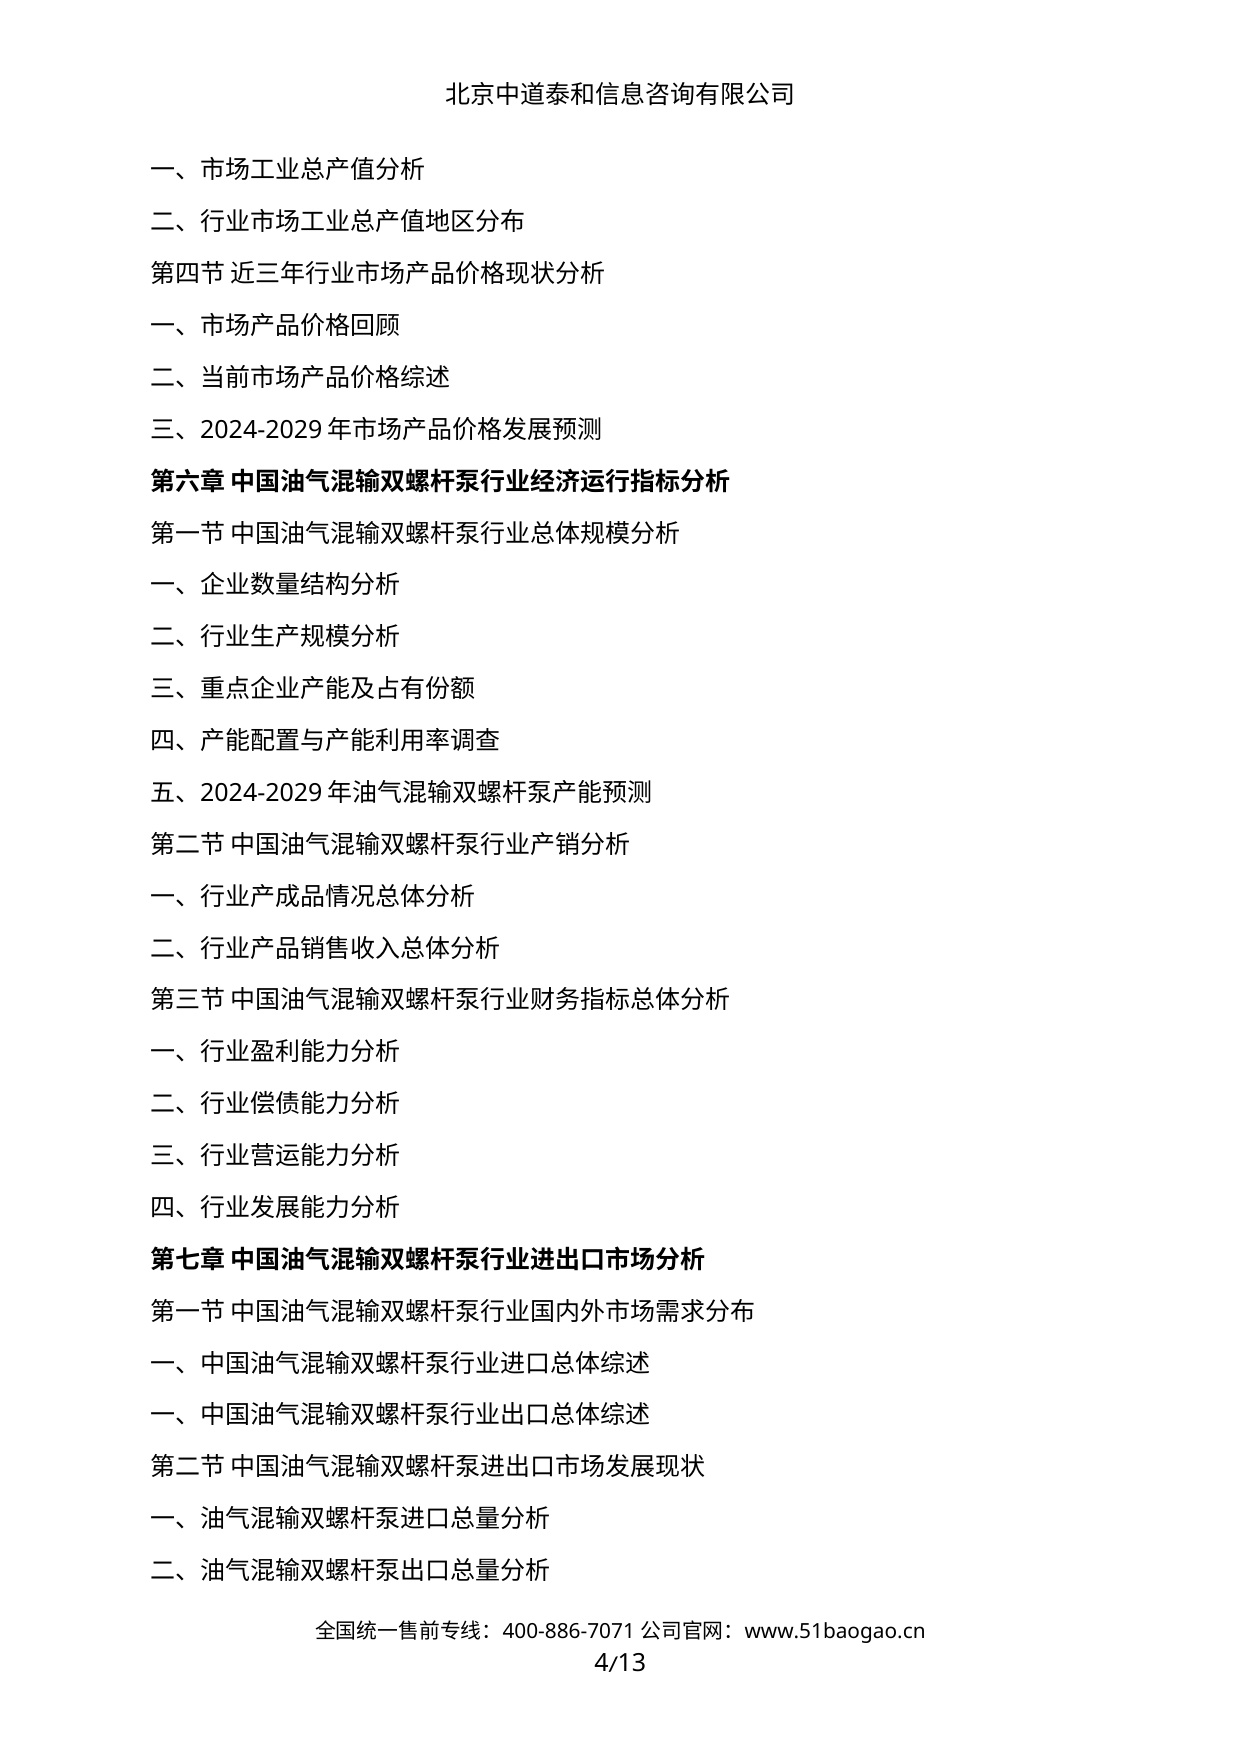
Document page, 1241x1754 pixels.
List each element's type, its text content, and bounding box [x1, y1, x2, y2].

text 一、油气混输双螺杆泵进口总量分析 [150, 1499, 1090, 1535]
text 二、行业产品销售收入总体分析 [150, 928, 1090, 964]
text 一、市场工业总产值分析 [150, 150, 1090, 186]
text 第四节 近三年行业市场产品价格现状分析 [150, 254, 1090, 290]
text 五、2024-2029年油气混输双螺杆泵产能预测 [150, 772, 1090, 809]
text 第三节 中国油气混输双螺杆泵行业财务指标总体分析 [150, 980, 1090, 1016]
text 二、行业市场工业总产值地区分布 [150, 202, 1090, 238]
text 一、企业数量结构分析 [150, 565, 1090, 601]
text 二、行业生产规模分析 [150, 617, 1090, 653]
text 一、中国油气混输双螺杆泵行业进口总体综述 [150, 1343, 1090, 1379]
text 一、行业产成品情况总体分析 [150, 876, 1090, 912]
text 二、油气混输双螺杆泵出口总量分析 [150, 1551, 1090, 1587]
text 二、行业偿债能力分析 [150, 1084, 1090, 1120]
text 第六章 中国油气混输双螺杆泵行业经济运行指标分析 [150, 461, 1090, 497]
text 四、行业发展能力分析 [150, 1187, 1090, 1224]
text 第二节 中国油气混输双螺杆泵进出口市场发展现状 [150, 1447, 1090, 1483]
text 三、重点企业产能及占有份额 [150, 669, 1090, 705]
text 第二节 中国油气混输双螺杆泵行业产销分析 [150, 824, 1090, 861]
text 四、产能配置与产能利用率调查 [150, 721, 1090, 757]
text 三、行业营运能力分析 [150, 1136, 1090, 1172]
text 一、行业盈利能力分析 [150, 1032, 1090, 1068]
text 一、中国油气混输双螺杆泵行业出口总体综述 [150, 1395, 1090, 1431]
text 三、2024-2029年市场产品价格发展预测 [150, 409, 1090, 446]
text 二、当前市场产品价格综述 [150, 357, 1090, 394]
text 一、市场产品价格回顾 [150, 306, 1090, 342]
text 第一节 中国油气混输双螺杆泵行业总体规模分析 [150, 513, 1090, 549]
text 第七章 中国油气混输双螺杆泵行业进出口市场分析 [150, 1239, 1090, 1276]
text 第一节 中国油气混输双螺杆泵行业国内外市场需求分布 [150, 1291, 1090, 1327]
